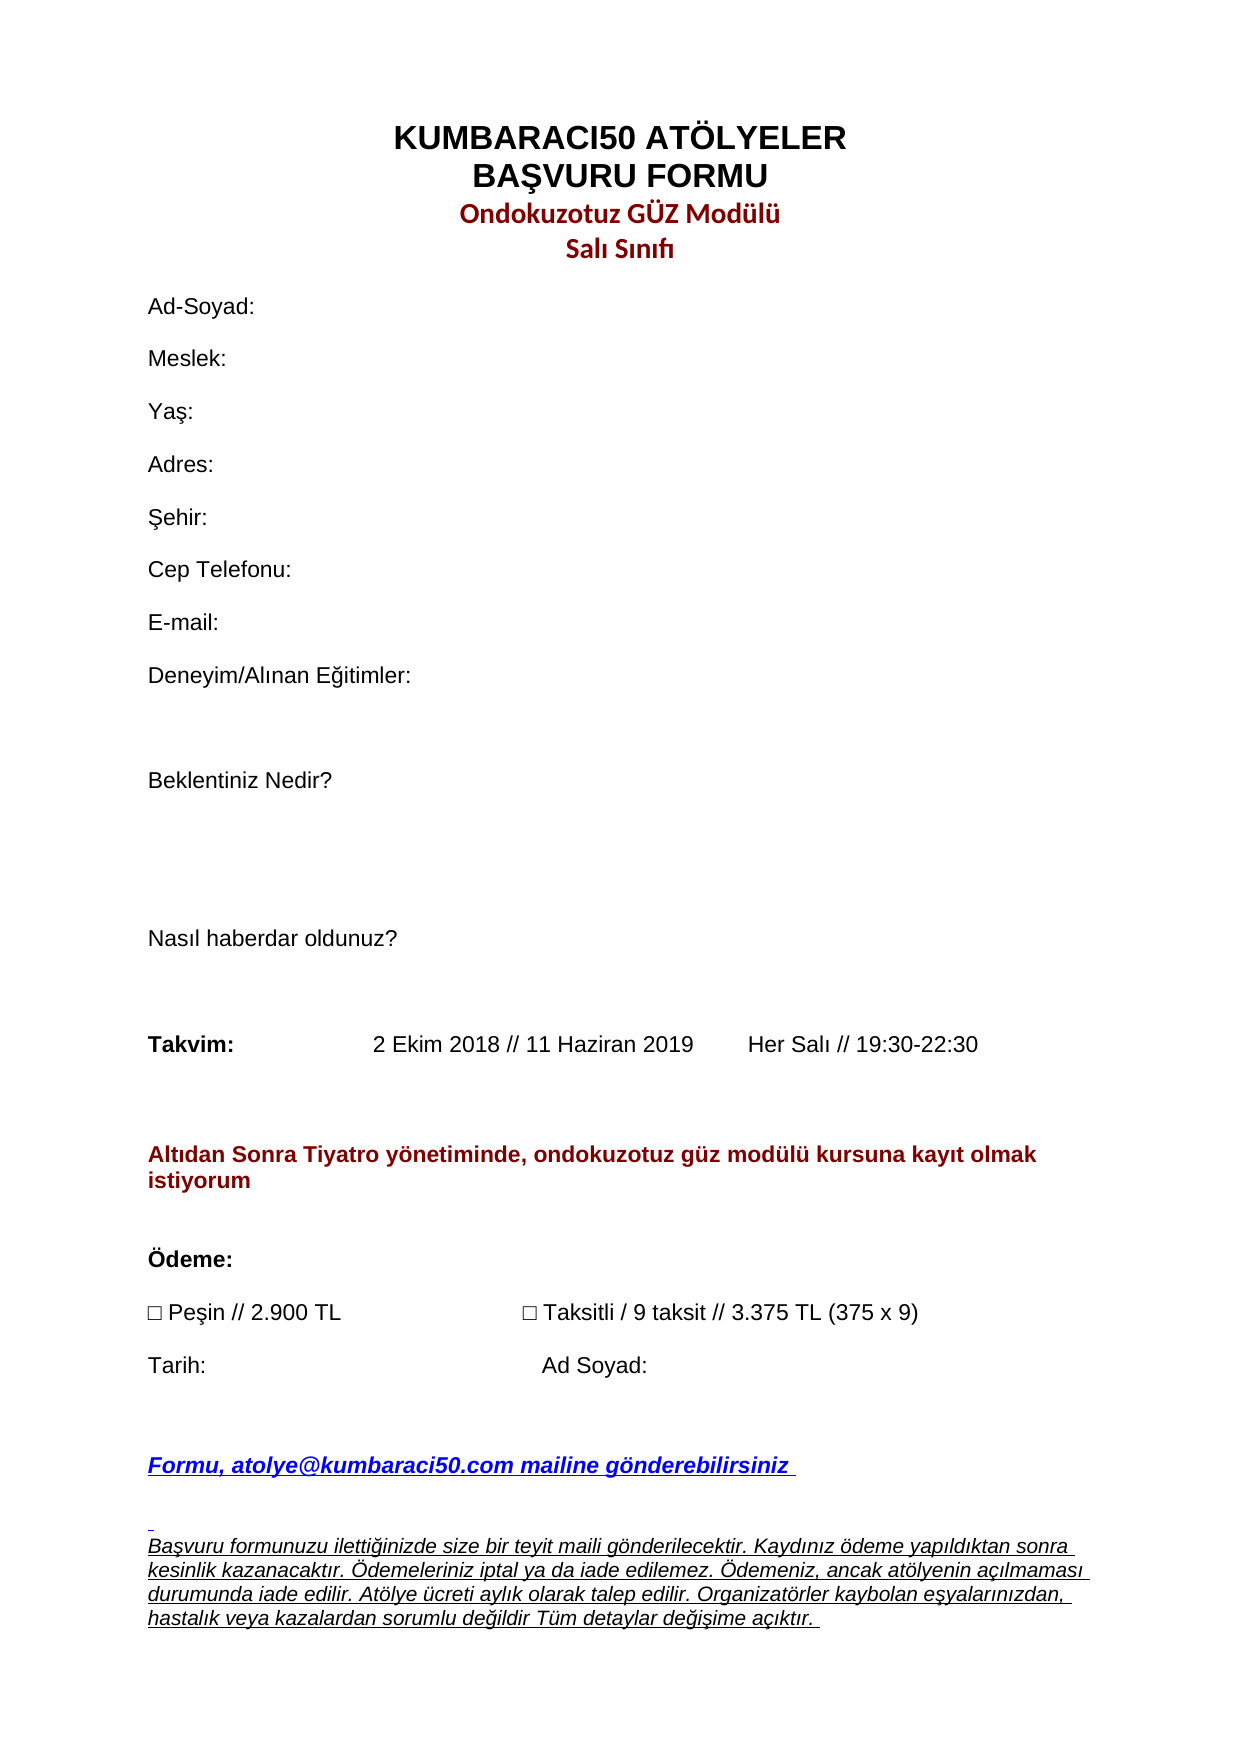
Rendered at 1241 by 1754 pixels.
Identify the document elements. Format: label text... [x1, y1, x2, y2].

text E-mail: [148, 609, 1093, 635]
text Tarih: Ad Soyad: [148, 1352, 1093, 1378]
text başvuru FORMu [148, 157, 1093, 195]
text Ondokuzotuz GÜZ Modülü [148, 195, 1093, 231]
text Ad-Soyad: [148, 293, 1093, 319]
text Altıdan Sonra Tiyatro yönetiminde, ondokuzotuz güz modülü kursuna kayıt olmak istiyorum [148, 1141, 1093, 1193]
text Nasıl haberdar oldunuz? [148, 925, 1093, 951]
text Meslek: [148, 345, 1093, 372]
text Cep Telefonu: [148, 556, 1093, 582]
text Ödeme: [148, 1246, 1093, 1272]
text Salı Sınıfı [148, 231, 1093, 266]
text Yaş: [148, 398, 1093, 424]
text Formu, atolye@kumbaraci50.com mailine gönderebilirsiniz [148, 1452, 1093, 1478]
text Başvuru formunuzu ilettiğinizde size bir teyit maili gönderilecektir. Kaydınız ödeme yapıldıktan sonra kesinlik kazanacaktır. Ödemeleriniz iptal ya da iade edilemez. Ödemeniz, ancak atölyenin açılmaması durumunda iade edilir. Atölye ücreti aylık olarak talep edilir. Organizatörler kaybolan eşyalarınızdan, hastalık veya kazalardan sorumlu değildir Tüm detaylar değişime açıktır. [148, 1534, 1093, 1629]
text Şehir: [148, 503, 1093, 530]
text □ Peşin // 2.900 TL □ Taksitli / 9 taksit // 3.375 TL (375 x 9) [148, 1299, 1093, 1325]
text Adres: [148, 451, 1093, 477]
text Beklentiniz Nedir? [148, 767, 1093, 793]
text Deneyim/Alınan Eğitimler: [148, 662, 1093, 688]
text KumbaracI50 Atölyeler [148, 118, 1093, 157]
text Takvim: 2 Ekim 2018 // 11 Haziran 2019 Her Salı // 19:30-22:30 [148, 1031, 1093, 1057]
